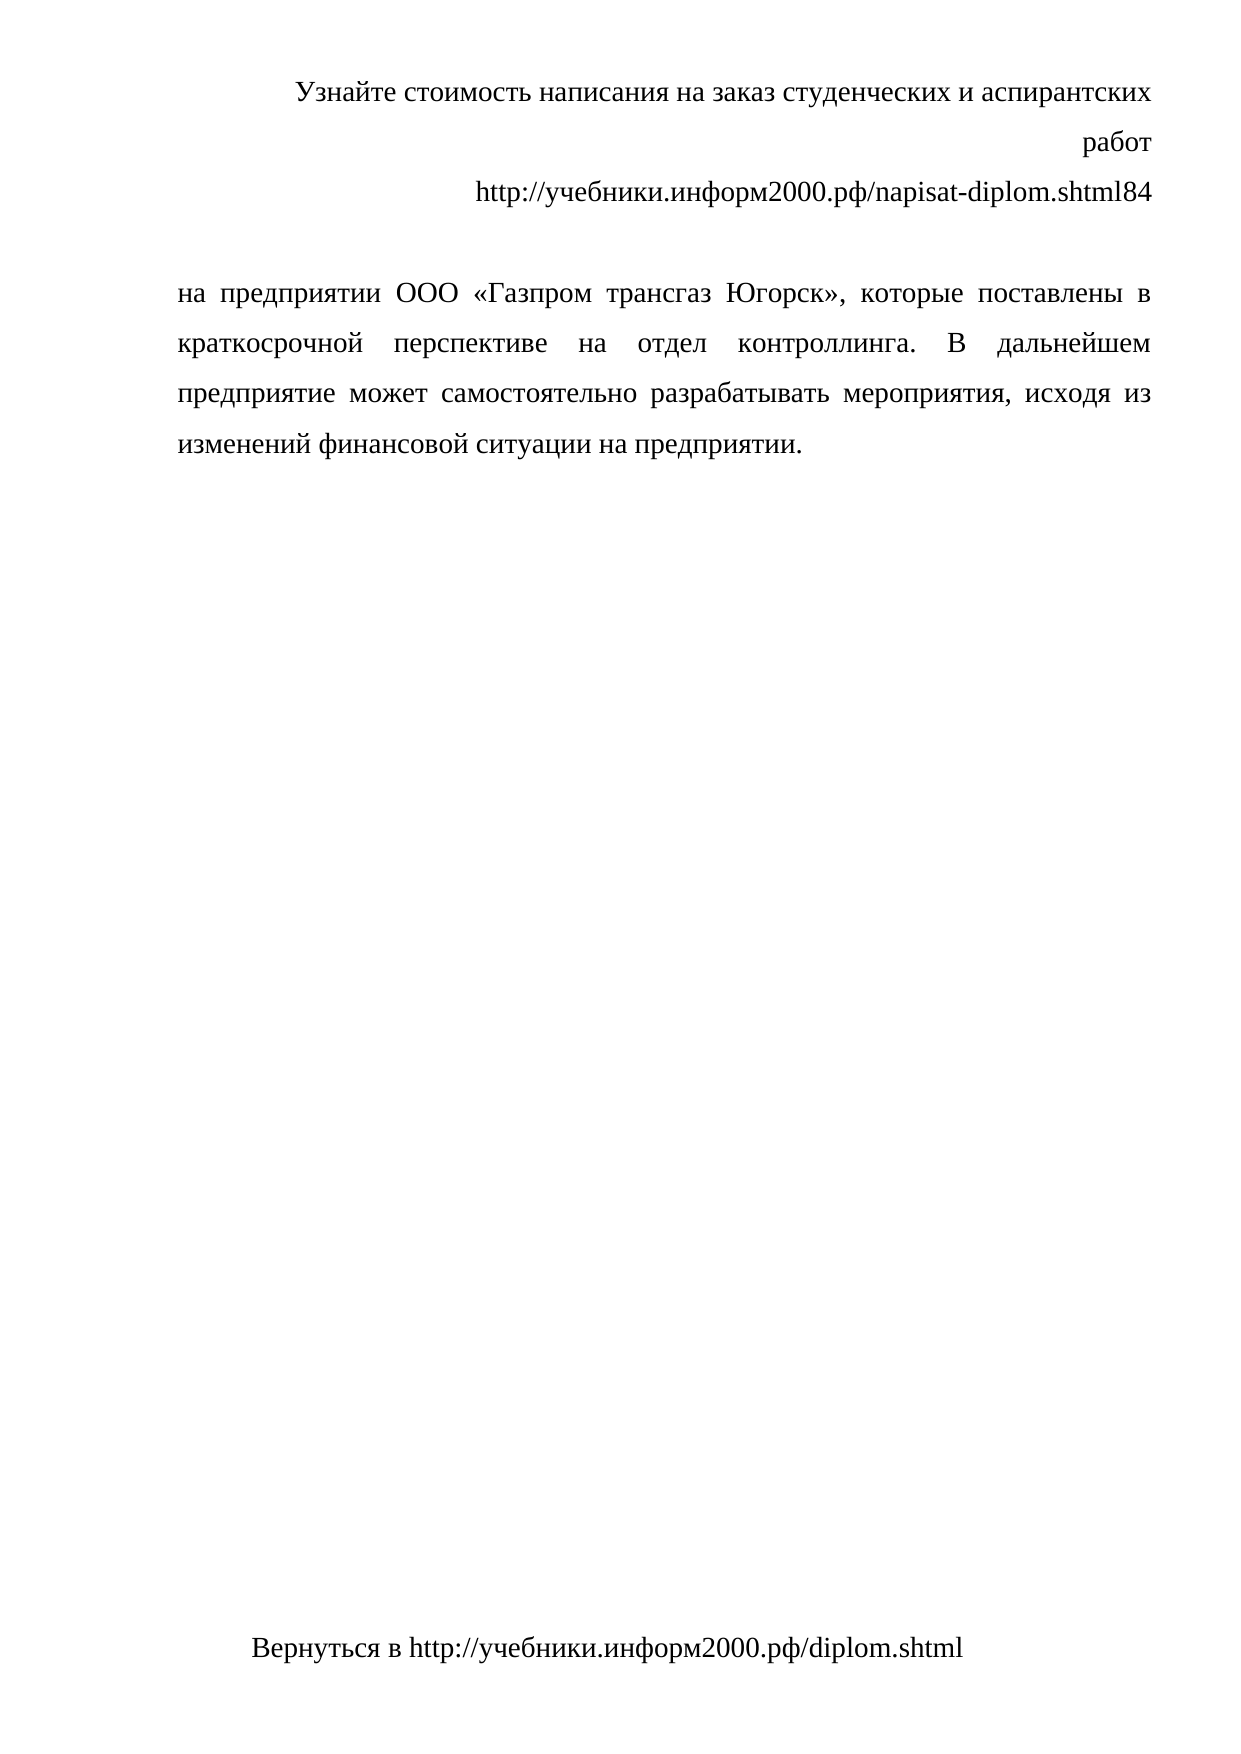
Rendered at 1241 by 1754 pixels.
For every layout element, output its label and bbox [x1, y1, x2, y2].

text [177, 275, 1152, 459]
